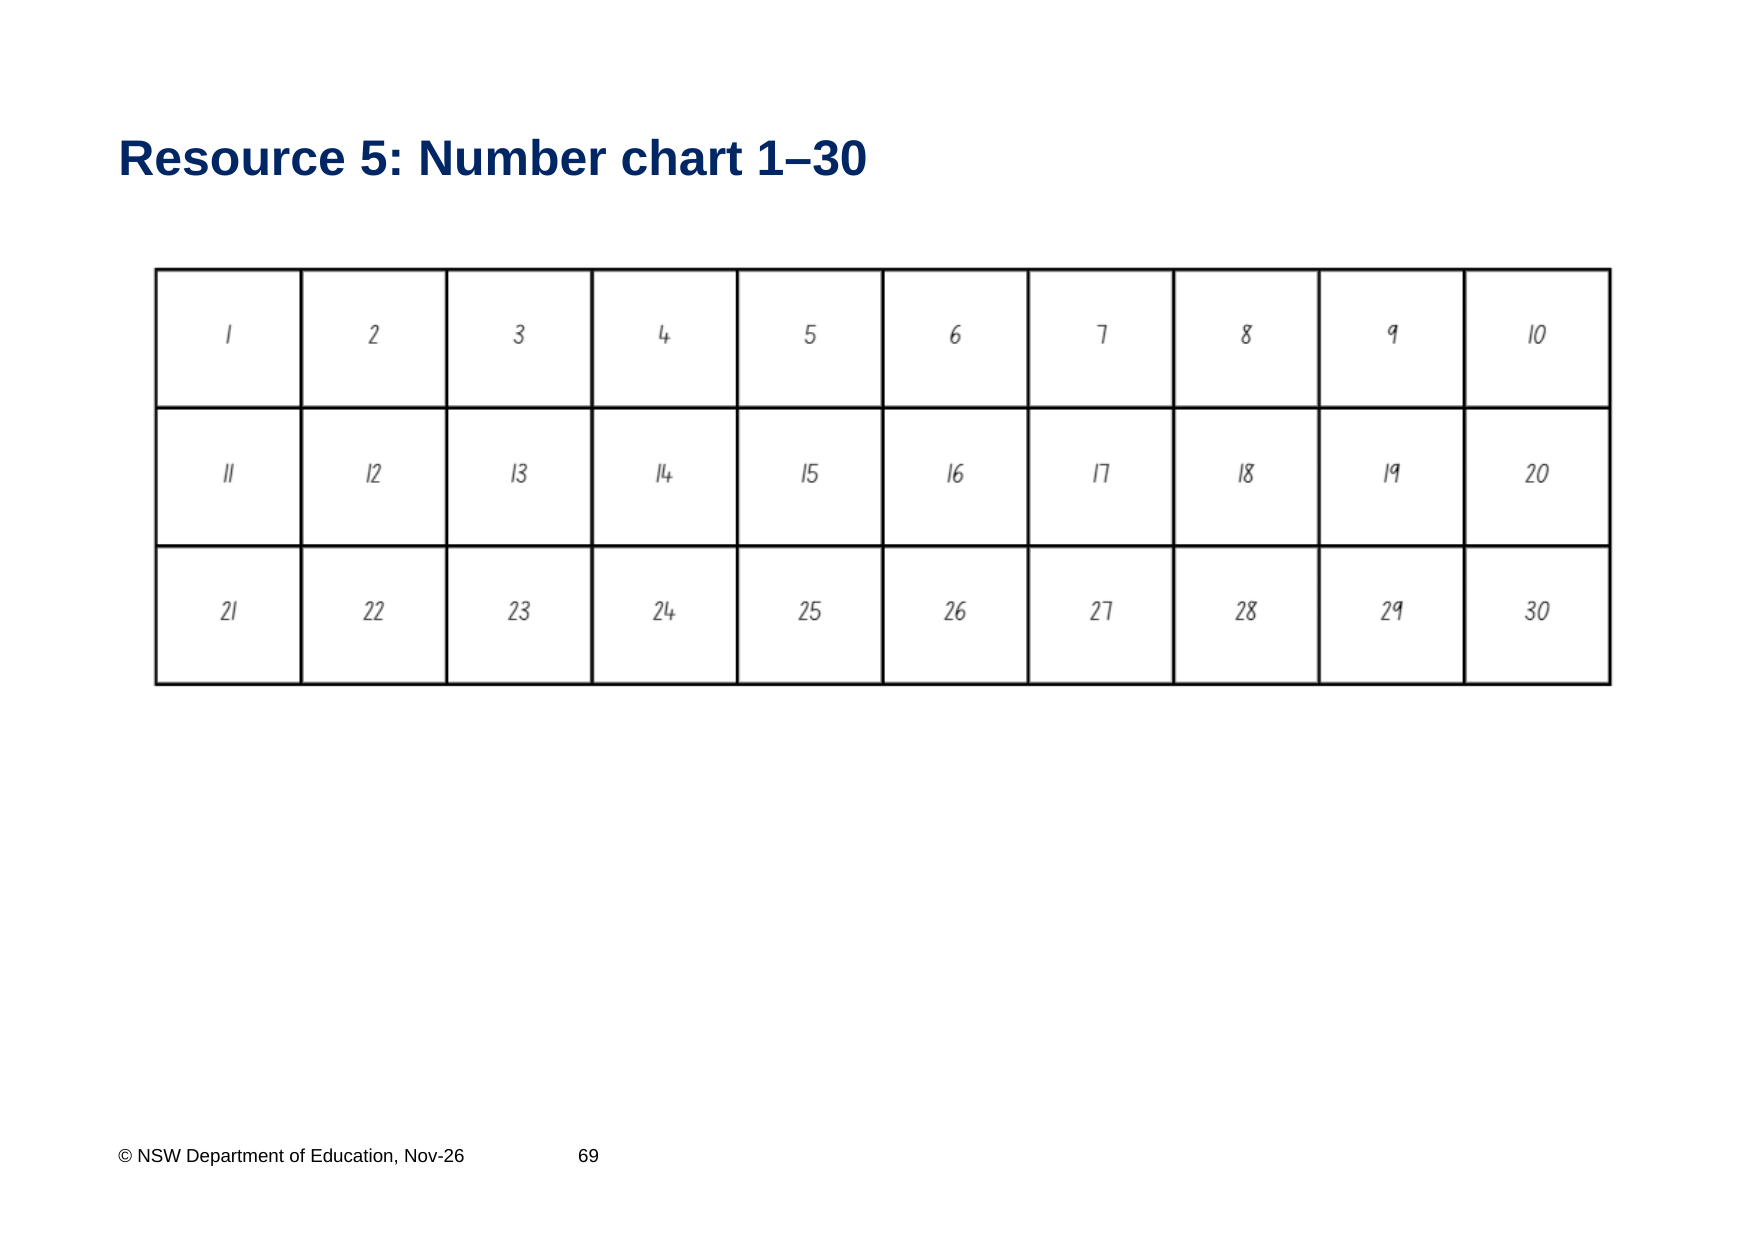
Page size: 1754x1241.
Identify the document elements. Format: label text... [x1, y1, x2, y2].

subtitle Resource 5: Number chart 1–30 [118, 128, 1636, 186]
picture [118, 225, 1636, 765]
